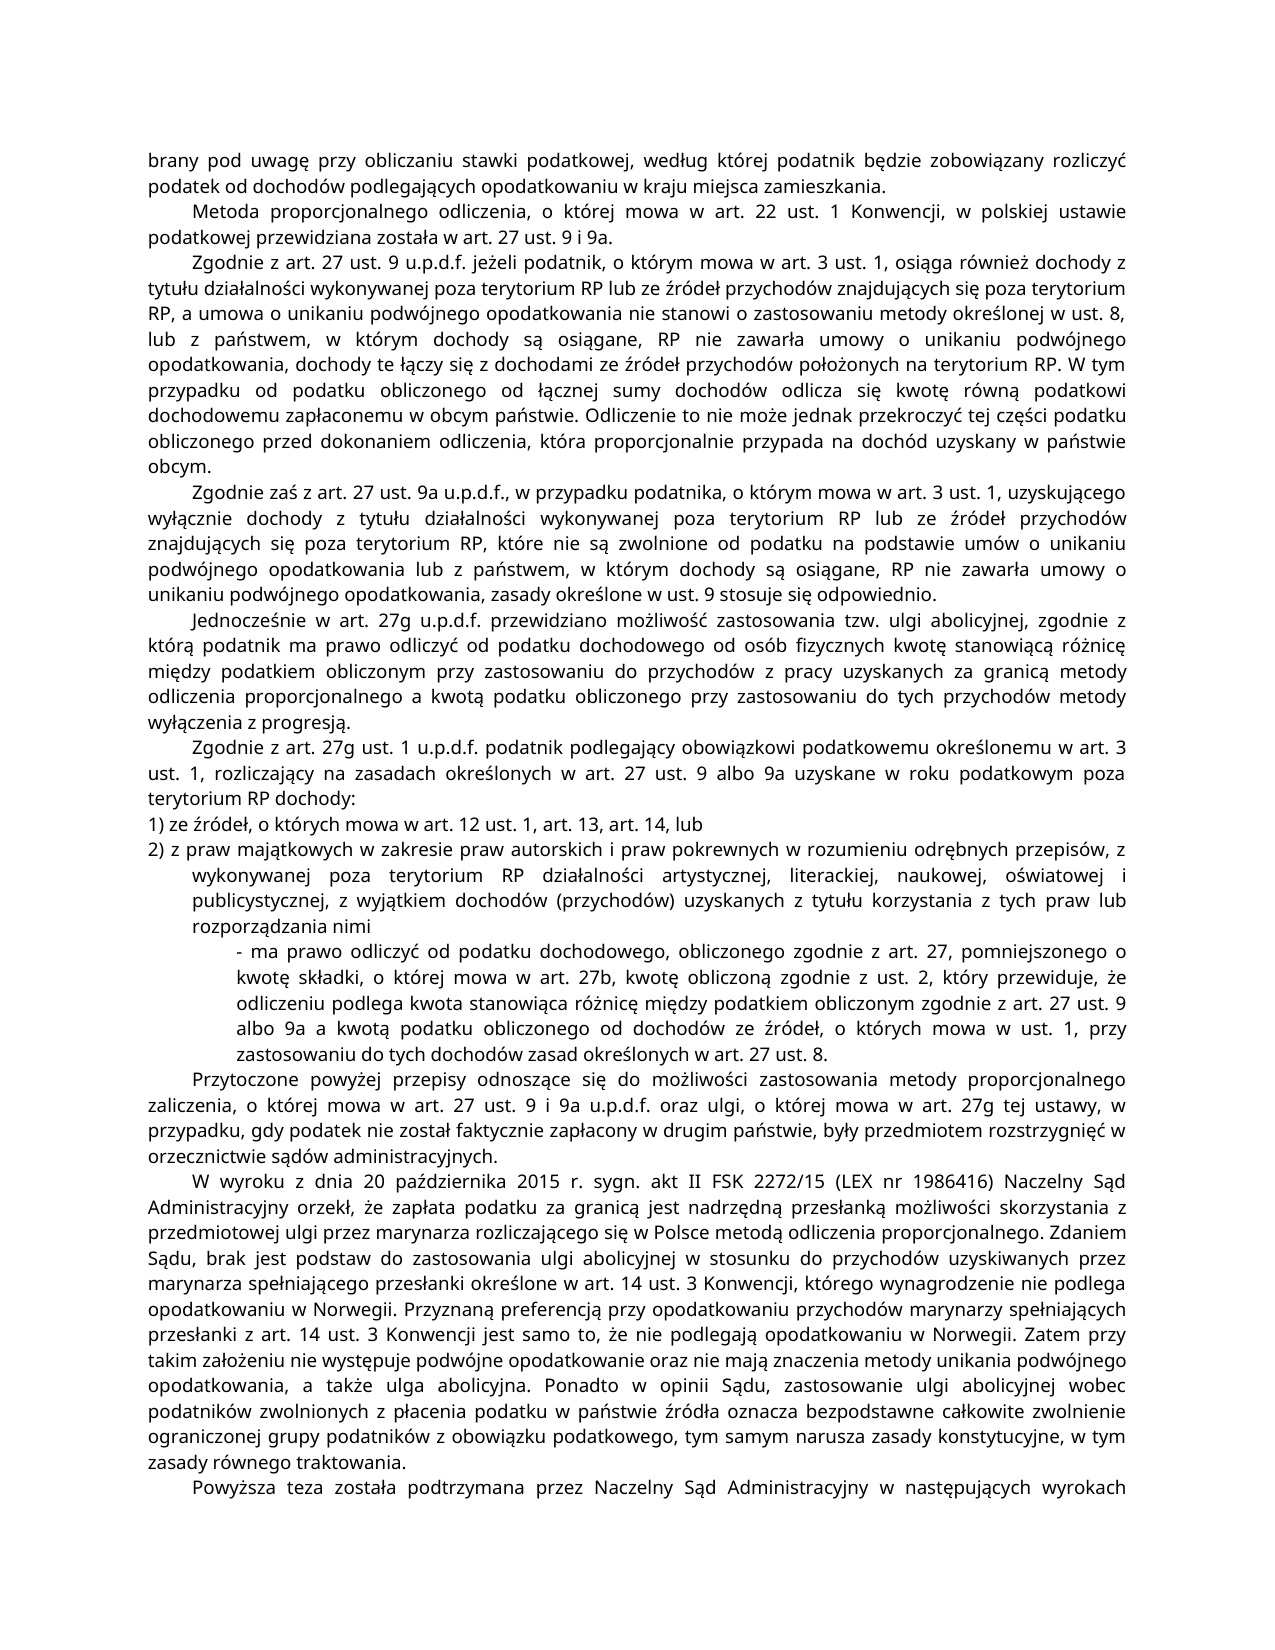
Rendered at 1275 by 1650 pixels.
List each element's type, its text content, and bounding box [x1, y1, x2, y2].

text Zgodnie z art. 27 ust. 9 u.p.d.f. jeżeli podatnik, o którym mowa w art. 3 ust. 1, osiąga również dochody z tytułu działalności wykonywanej poza terytorium RP lub ze źródeł przychodów znajdujących się poza terytorium RP, a umowa o unikaniu podwójnego opodatkowania nie stanowi o zastosowaniu metody określonej w ust. 8, lub z państwem, w którym dochody są osiągane, RP nie zawarła umowy o unikaniu podwójnego opodatkowania, dochody te łączy się z dochodami ze źródeł przychodów położonych na terytorium RP. W tym przypadku od podatku obliczonego od łącznej sumy dochodów odlicza się kwotę równą podatkowi dochodowemu zapłaconemu w obcym państwie. Odliczenie to nie może jednak przekroczyć tej części podatku obliczonego przed dokonaniem odliczenia, która proporcjonalnie przypada na dochód uzyskany w państwie obcym. [148, 250, 1127, 479]
text - ma prawo odliczyć od podatku dochodowego, obliczonego zgodnie z art. 27, pomniejszonego o kwotę składki, o której mowa w art. 27b, kwotę obliczoną zgodnie z ust. 2, który przewiduje, że odliczeniu podlega kwota stanowiąca różnicę między podatkiem obliczonym zgodnie z art. 27 ust. 9 albo 9a a kwotą podatku obliczonego od dochodów ze źródeł, o których mowa w ust. 1, przy zastosowaniu do tych dochodów zasad określonych w art. 27 ust. 8. [236, 939, 1127, 1066]
text 2) z praw majątkowych w zakresie praw autorskich i praw pokrewnych w rozumieniu odrębnych przepisów, z wykonywanej poza terytorium RP działalności artystycznej, literackiej, naukowej, oświatowej i publicystycznej, z wyjątkiem dochodów (przychodów) uzyskanych z tytułu korzystania z tych praw lub rozporządzania nimi [148, 837, 1127, 939]
text Przytoczone powyżej przepisy odnoszące się do możliwości zastosowania metody proporcjonalnego zaliczenia, o której mowa w art. 27 ust. 9 i 9a u.p.d.f. oraz ulgi, o której mowa w art. 27g tej ustawy, w przypadku, gdy podatek nie został faktycznie zapłacony w drugim państwie, były przedmiotem rozstrzygnięć w orzecznictwie sądów administracyjnych. [148, 1066, 1127, 1168]
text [148, 1475, 1127, 1500]
text Jednocześnie w art. 27g u.p.d.f. przewidziano możliwość zastosowania tzw. ulgi abolicyjnej, zgodnie z którą podatnik ma prawo odliczyć od podatku dochodowego od osób fizycznych kwotę stanowiącą różnicę między podatkiem obliczonym przy zastosowaniu do przychodów z pracy uzyskanych za granicą metody odliczenia proporcjonalnego a kwotą podatku obliczonego przy zastosowaniu do tych przychodów metody wyłączenia z progresją. [148, 607, 1127, 734]
text Metoda proporcjonalnego odliczenia, o której mowa w art. 22 ust. 1 Konwencji, w polskiej ustawie podatkowej przewidziana została w art. 27 ust. 9 i 9a. [148, 199, 1127, 250]
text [148, 148, 1127, 199]
text W wyroku z dnia 20 października 2015 r. sygn. akt II FSK 2272/15 (LEX nr 1986416) Naczelny Sąd Administracyjny orzekł, że zapłata podatku za granicą jest nadrzędną przesłanką możliwości skorzystania z przedmiotowej ulgi przez marynarza rozliczającego się w Polsce metodą odliczenia proporcjonalnego. Zdaniem Sądu, brak jest podstaw do zastosowania ulgi abolicyjnej w stosunku do przychodów uzyskiwanych przez marynarza spełniającego przesłanki określone w art. 14 ust. 3 Konwencji, którego wynagrodzenie nie podlega opodatkowaniu w Norwegii. Przyznaną preferencją przy opodatkowaniu przychodów marynarzy spełniających przesłanki z art. 14 ust. 3 Konwencji jest samo to, że nie podlegają opodatkowaniu w Norwegii. Zatem przy takim założeniu nie występuje podwójne opodatkowanie oraz nie mają znaczenia metody unikania podwójnego opodatkowania, a także ulga abolicyjna. Ponadto w opinii Sądu, zastosowanie ulgi abolicyjnej wobec podatników zwolnionych z płacenia podatku w państwie źródła oznacza bezpodstawne całkowite zwolnienie ograniczonej grupy podatników z obowiązku podatkowego, tym samym narusza zasady konstytucyjne, w tym zasady równego traktowania. [148, 1168, 1127, 1475]
text 1) ze źródeł, o których mowa w art. 12 ust. 1, art. 13, art. 14, lub [148, 811, 1127, 837]
text Zgodnie z art. 27g ust. 1 u.p.d.f. podatnik podlegający obowiązkowi podatkowemu określonemu w art. 3 ust. 1, rozliczający na zasadach określonych w art. 27 ust. 9 albo 9a uzyskane w roku podatkowym poza terytorium RP dochody: [148, 734, 1127, 811]
text Zgodnie zaś z art. 27 ust. 9a u.p.d.f., w przypadku podatnika, o którym mowa w art. 3 ust. 1, uzyskującego wyłącznie dochody z tytułu działalności wykonywanej poza terytorium RP lub ze źródeł przychodów znajdujących się poza terytorium RP, które nie są zwolnione od podatku na podstawie umów o unikaniu podwójnego opodatkowania lub z państwem, w którym dochody są osiągane, RP nie zawarła umowy o unikaniu podwójnego opodatkowania, zasady określone w ust. 9 stosuje się odpowiednio. [148, 479, 1127, 607]
